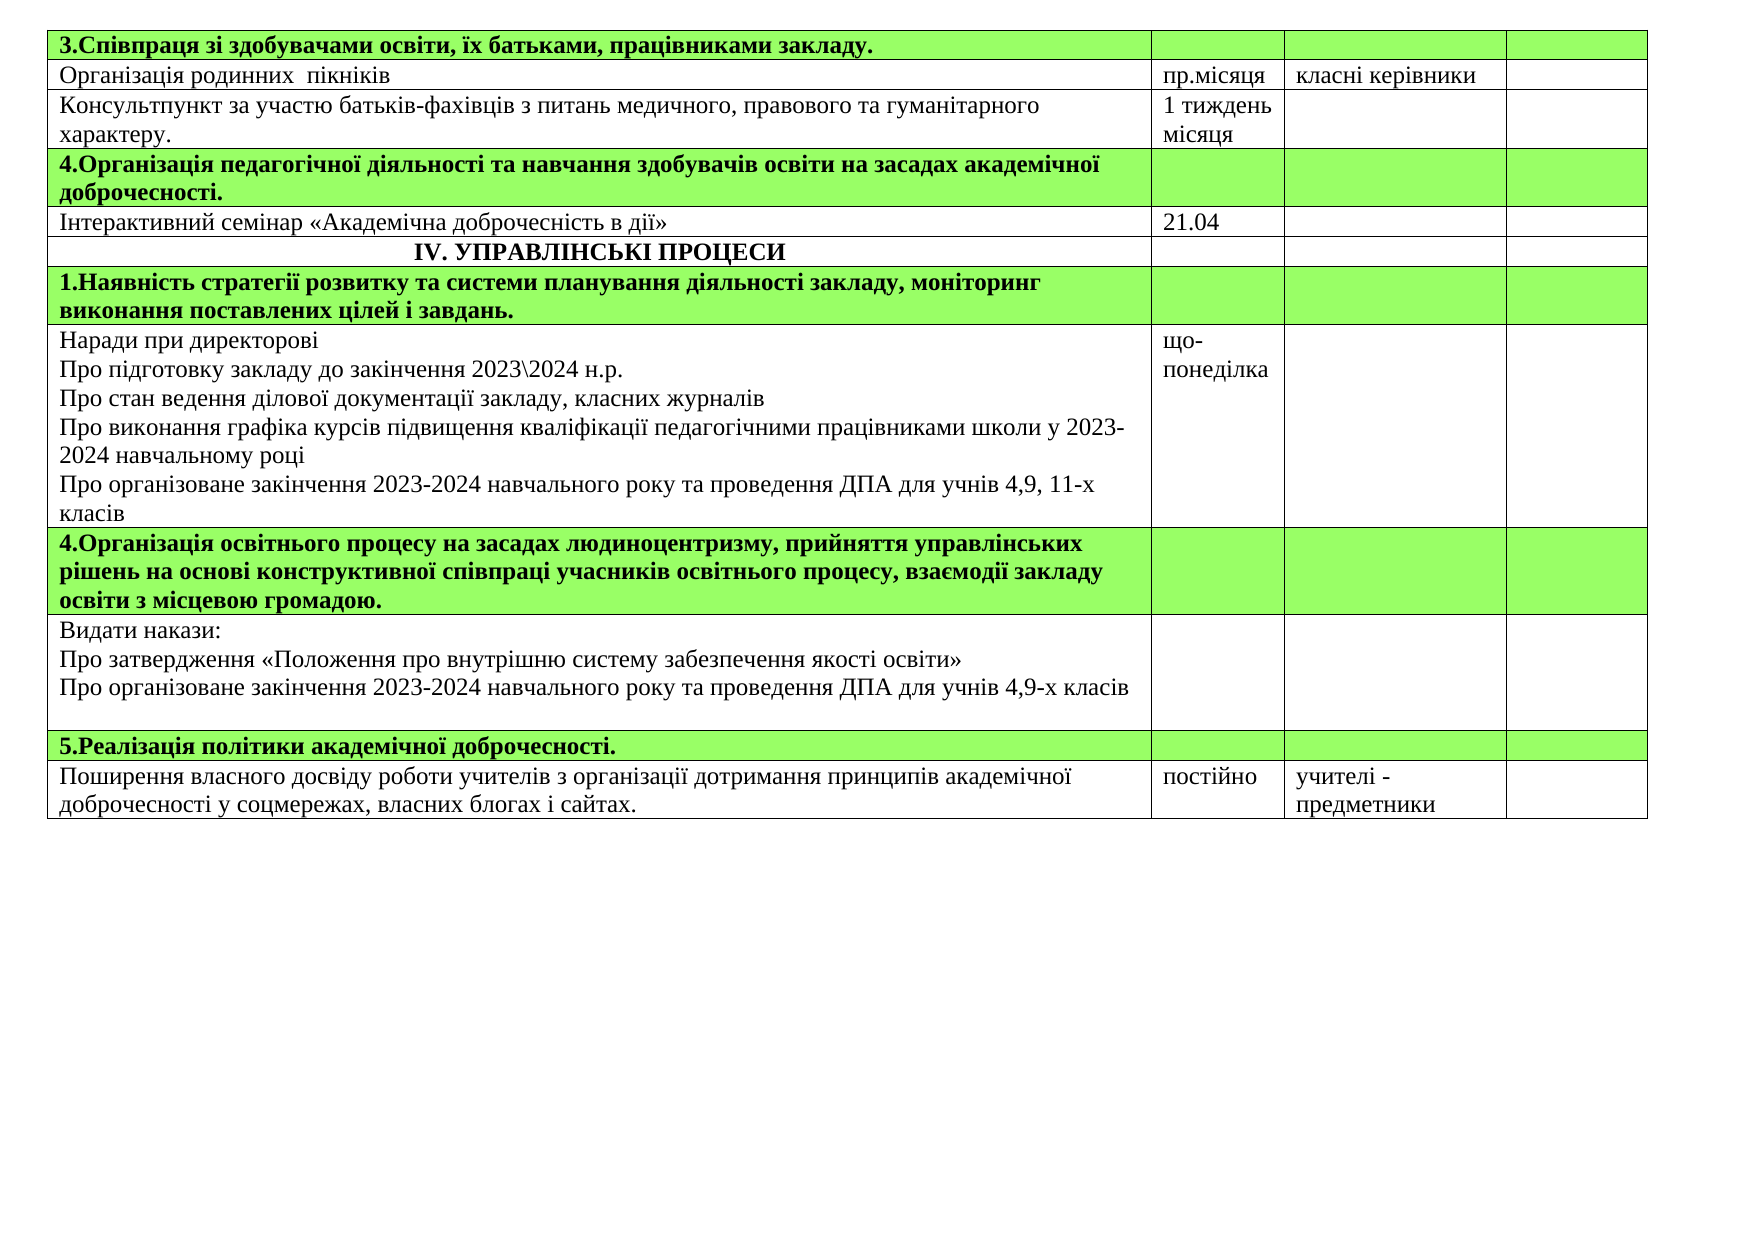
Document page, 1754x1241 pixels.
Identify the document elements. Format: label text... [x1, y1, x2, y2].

table_cell [1152, 31, 1284, 59]
table_cell [1285, 31, 1506, 59]
table_cell [1507, 207, 1647, 236]
table_cell пр.місяця [1152, 60, 1284, 89]
table_cell учителі -предметники [1285, 761, 1506, 818]
table_cell 5.Реалізація політики академічної доброчесності. [48, 731, 1151, 760]
table_cell [1507, 267, 1647, 324]
table_cell [1507, 325, 1647, 527]
table_cell [1285, 528, 1506, 614]
table_cell 21.04 [1152, 207, 1284, 236]
table_cell Наради при директорові Про підготовку закладу до закінчення 2023\2024 н.р. Про стан ведення ділової документації закладу, класних журналів Про виконання графіка курсів підвищення кваліфікації педагогічними працівниками школи у 2023-2024 навчальному році Про організоване закінчення 2023-2024 навчального року та проведення ДПА для учнів 4,9, 11-х класів [48, 325, 1151, 527]
table_cell 1 тиждень місяця [1152, 90, 1284, 148]
table_cell [1285, 237, 1506, 266]
table_cell Організація родинних пікніків [48, 60, 1151, 89]
table_cell [1152, 731, 1284, 760]
table_cell [1507, 237, 1647, 266]
table_cell класні керівники [1285, 60, 1506, 89]
table_cell постійно [1152, 761, 1284, 818]
table_cell [1285, 149, 1506, 206]
table_cell Інтерактивний семінар «Академічна доброчесність в дії» [48, 207, 1151, 236]
table_cell 4.Організація педагогічної діяльності та навчання здобувачів освіти на засадах академічної доброчесності. [48, 149, 1151, 206]
table_cell [1285, 615, 1506, 730]
table_cell [1152, 528, 1284, 614]
table_cell Видати накази: Про затвердження «Положення про внутрішню систему забезпечення якості освіти» Про організоване закінчення 2023-2024 навчального року та проведення ДПА для учнів 4,9-х класів [48, 615, 1151, 730]
table_cell Консультпункт за участю батьків-фахівців з питань медичного, правового та гуманітарного характеру. [48, 90, 1151, 148]
table_cell [1285, 267, 1506, 324]
table_cell [1507, 31, 1647, 59]
table_cell [1285, 325, 1506, 527]
table_cell [1285, 207, 1506, 236]
table_cell [1152, 237, 1284, 266]
table_cell [1507, 528, 1647, 614]
table_cell [1285, 731, 1506, 760]
table_cell [1507, 615, 1647, 730]
table_cell [1507, 761, 1647, 818]
table_cell [1152, 149, 1284, 206]
table_cell Поширення власного досвіду роботи учителів з організації дотримання принципів академічної доброчесності у соцмережах, власних блогах і сайтах. [48, 761, 1151, 818]
table_cell [1507, 90, 1647, 148]
table_cell 1.Наявність стратегії розвитку та системи планування діяльності закладу, моніторинг виконання поставлених цілей і завдань. [48, 267, 1151, 324]
table_cell що-понеділка [1152, 325, 1284, 527]
table_cell [1507, 60, 1647, 89]
table_cell [1152, 615, 1284, 730]
table_cell 4.Організація освітнього процесу на засадах людиноцентризму, прийняття управлінських рішень на основі конструктивної співпраці учасників освітнього процесу, взаємодії закладу освіти з місцевою громадою. [48, 528, 1151, 614]
table_cell [1507, 731, 1647, 760]
table_cell ІV. УПРАВЛІНСЬКІ ПРОЦЕСИ [48, 237, 1151, 266]
table_cell [1507, 149, 1647, 206]
table_cell [1285, 90, 1506, 148]
table_cell [1152, 267, 1284, 324]
table_cell 3.Співпраця зі здобувачами освіти, їх батьками, працівниками закладу. [48, 31, 1151, 59]
